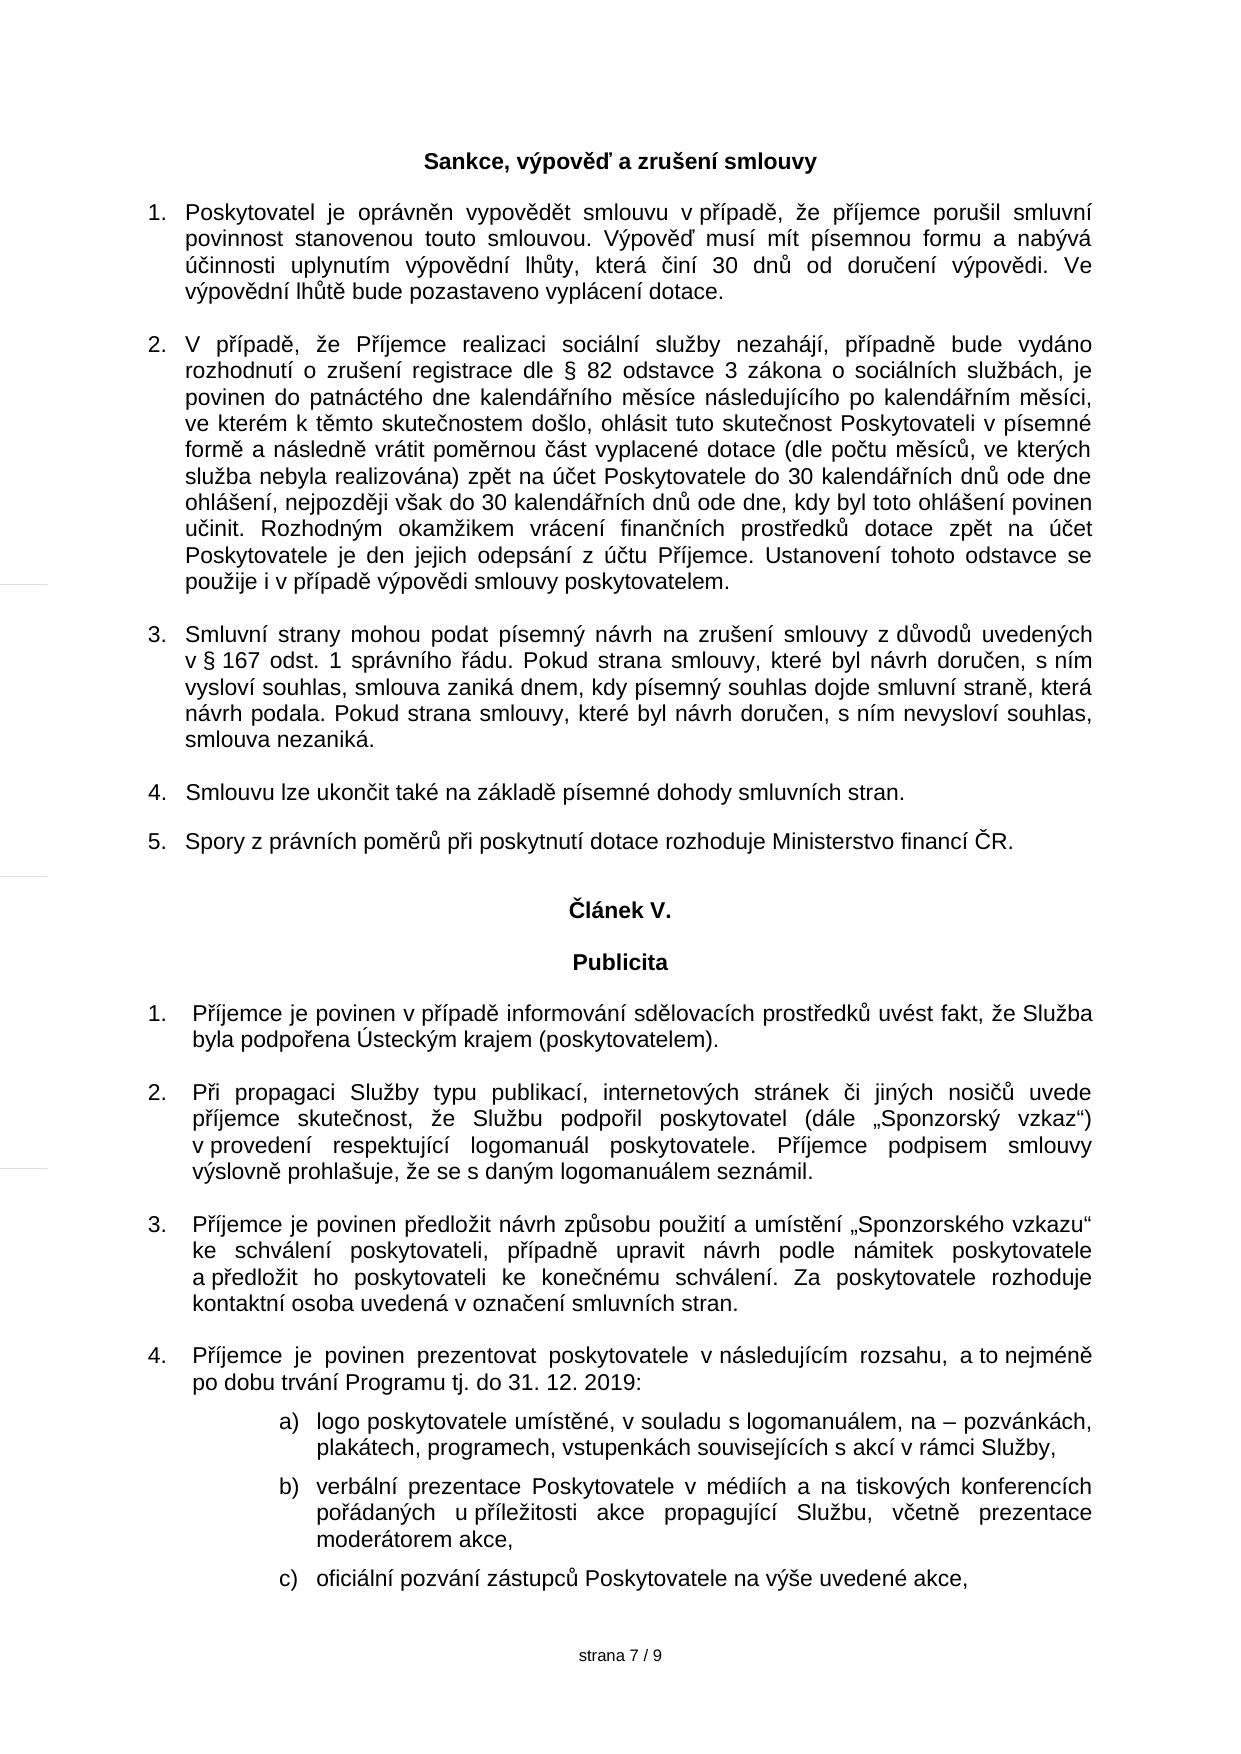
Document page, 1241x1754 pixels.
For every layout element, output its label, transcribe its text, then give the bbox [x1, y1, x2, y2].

list Spory z právních poměrů při poskytnutí dotace rozhoduje Ministerstvo financí ČR. [148, 828, 1092, 854]
list verbální prezentace Poskytovatele v médiích a na tiskových konferencích pořádaných u příležitosti akce propagující Službu, včetně prezentace moderátorem akce, [279, 1473, 1092, 1552]
text Sankce, výpověď a zrušení smlouvy [148, 148, 1092, 174]
list Příjemce je povinen v případě informování sdělovacích prostředků uvést fakt, že Služba byla podpořena Ústeckým krajem (poskytovatelem). [148, 1000, 1092, 1053]
list Poskytovatel je oprávněn vypovědět smlouvu v případě, že příjemce porušil smluvní povinnost stanovenou touto smlouvou. Výpověď musí mít písemnou formu a nabývá účinnosti uplynutím výpovědní lhůty, která činí 30 dnů od doručení výpovědi. Ve výpovědní lhůtě bude pozastaveno vyplácení dotace. [148, 199, 1092, 304]
list Smluvní strany mohou podat písemný návrh na zrušení smlouvy z důvodů uvedených v § 167 odst. 1 správního řádu. Pokud strana smlouvy, které byl návrh doručen, s ním vysloví souhlas, smlouva zaniká dnem, kdy písemný souhlas dojde smluvní straně, která návrh podala. Pokud strana smlouvy, které byl návrh doručen, s ním nevysloví souhlas, smlouva nezaniká. [148, 621, 1092, 752]
list V případě, že Příjemce realizaci sociální služby nezahájí, případně bude vydáno rozhodnutí o zrušení registrace dle § 82 odstavce 3 zákona o sociálních službách, je povinen do patnáctého dne kalendářního měsíce následujícího po kalendářním měsíci, ve kterém k těmto skutečnostem došlo, ohlásit tuto skutečnost Poskytovateli v písemné formě a následně vrátit poměrnou část vyplacené dotace (dle počtu měsíců, ve kterých služba nebyla realizována) zpět na účet Poskytovatele do 30 kalendářních dnů ode dne ohlášení, nejpozději však do 30 kalendářních dnů ode dne, kdy byl toto ohlášení povinen učinit. Rozhodným okamžikem vrácení finančních prostředků dotace zpět na účet Poskytovatele je den jejich odepsání z účtu Příjemce. Ustanovení tohoto odstavce se použije i v případě výpovědi smlouvy poskytovatelem. [148, 331, 1092, 594]
text Publicita [148, 948, 1092, 975]
list Smlouvu lze ukončit také na základě písemné dohody smluvních stran. [148, 779, 1092, 805]
list Příjemce je povinen prezentovat poskytovatele v následujícím rozsahu, a to nejméně po dobu trvání Programu tj. do 31. 12. 2019: [148, 1342, 1092, 1395]
list logo poskytovatele umístěné, v souladu s logomanuálem, na – pozvánkách, plakátech, programech, vstupenkách souvisejících s akcí v rámci Služby, [279, 1408, 1092, 1460]
list Při propagaci Služby typu publikací, internetových stránek či jiných nosičů uvede příjemce skutečnost, že Službu podpořil poskytovatel (dále „Sponzorský vzkaz“) v provedení respektující logomanuál poskytovatele. Příjemce podpisem smlouvy výslovně prohlašuje, že se s daným logomanuálem seznámil. [148, 1079, 1092, 1184]
list oficiální pozvání zástupců Poskytovatele na výše uvedené akce, [279, 1564, 1092, 1591]
text Článek V. [148, 897, 1092, 923]
list Příjemce je povinen předložit návrh způsobu použití a umístění „Sponzorského vzkazu“ ke schválení poskytovateli, případně upravit návrh podle námitek poskytovatele a předložit ho poskytovateli ke konečnému schválení. Za poskytovatele rozhoduje kontaktní osoba uvedená v označení smluvních stran. [148, 1211, 1092, 1316]
